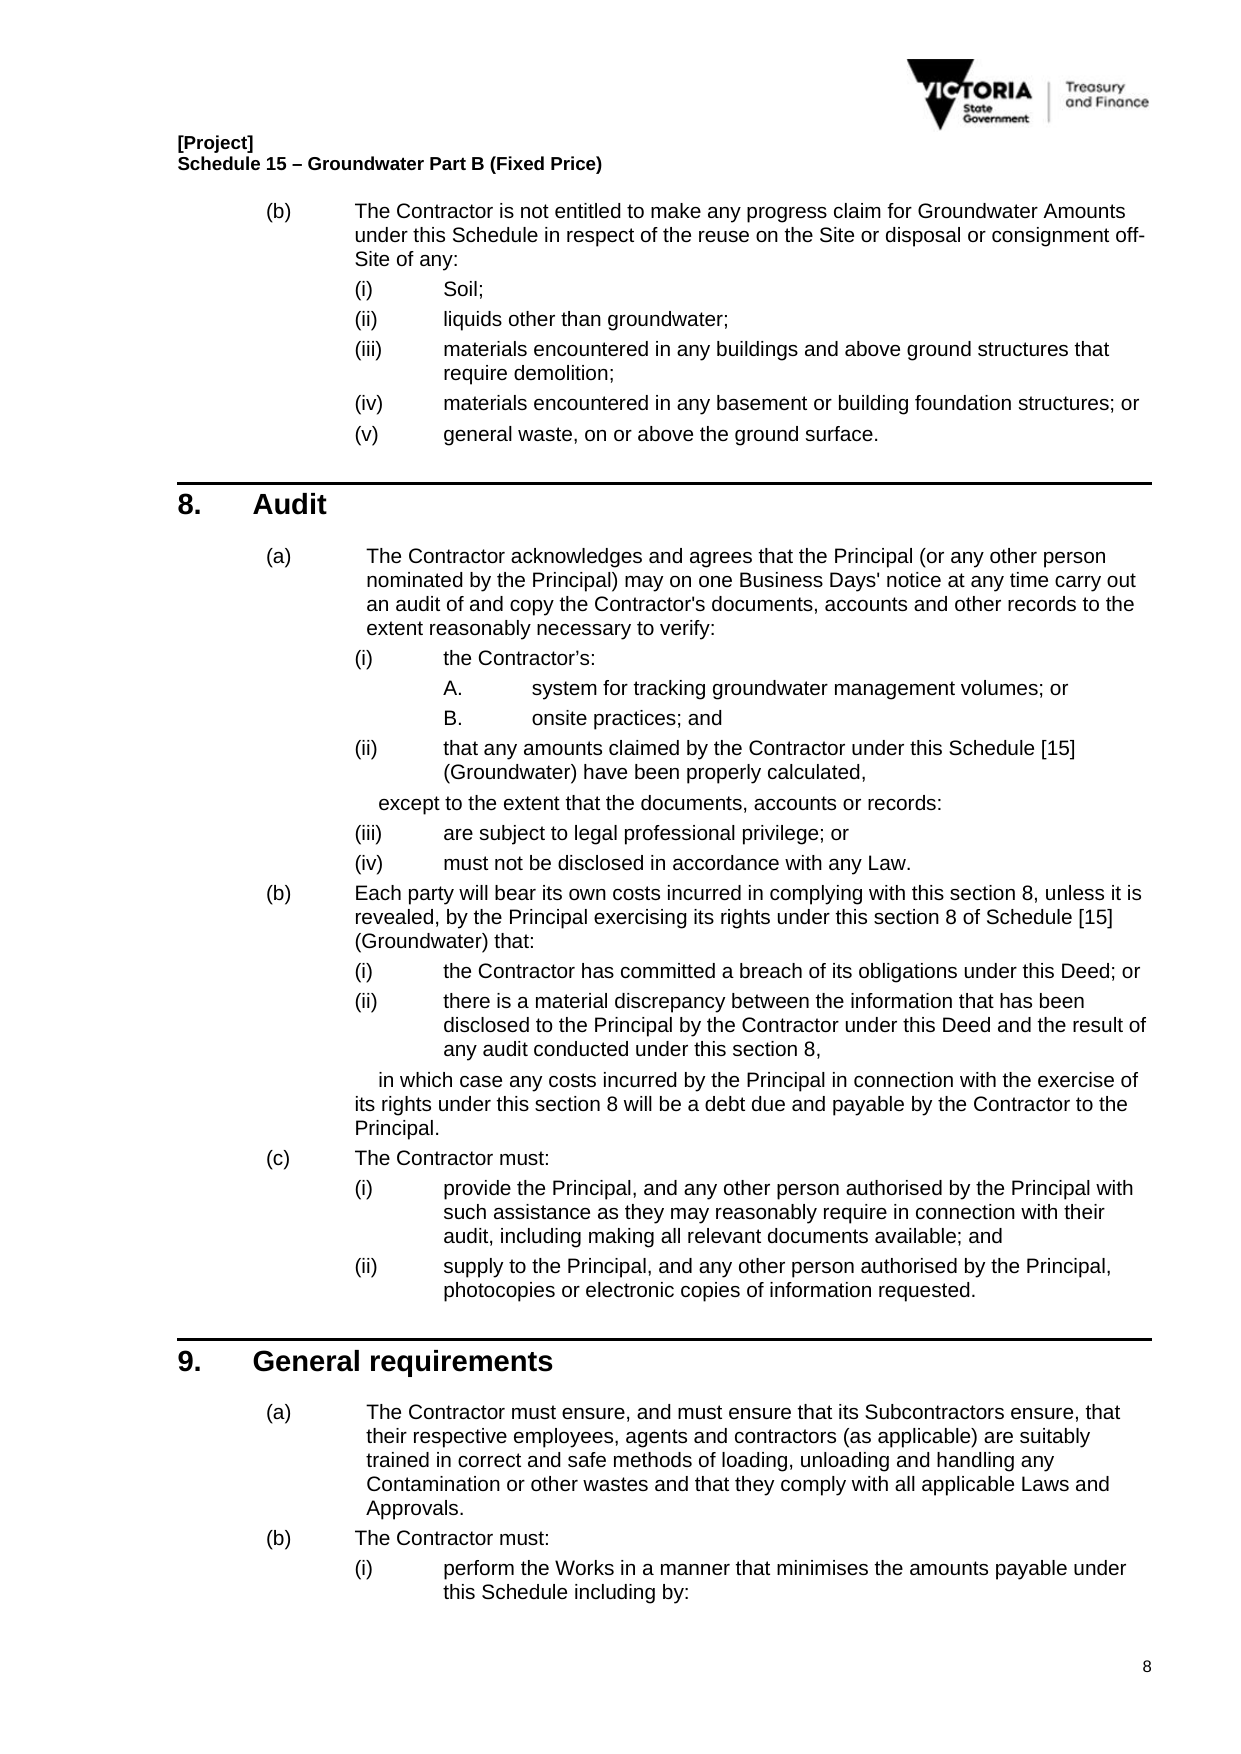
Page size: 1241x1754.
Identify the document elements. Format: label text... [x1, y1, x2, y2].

subtitle 8. Audit [177, 485, 1152, 521]
list the Contractor’s: [354, 646, 1152, 669]
list the Contractor has committed a breach of its obligations under this Deed; or [354, 959, 1152, 983]
list must not be disclosed in accordance with any Law. [354, 851, 1152, 875]
picture [906, 59, 1150, 132]
list The Contractor must: [266, 1146, 1152, 1169]
list supply to the Principal, and any other person authorised by the Principal, photocopies or electronic copies of information requested. [354, 1254, 1152, 1302]
list materials encountered in any buildings and above ground structures that require demolition; [354, 337, 1152, 385]
list are subject to legal professional privilege; or [354, 821, 1152, 844]
list onsite practices; and [443, 706, 1152, 730]
list except to the extent that the documents, accounts or records: [354, 790, 1152, 814]
list perform the Works in a manner that minimises the amounts payable under this Schedule including by: [354, 1556, 1152, 1604]
list The Contractor acknowledges and agrees that the Principal (or any other person nominated by the Principal) may on one Business Days' notice at any time carry out an audit of and copy the Contractor's documents, accounts and other records to the extent reasonably necessary to verify: [266, 543, 1152, 639]
list The Contractor must: [266, 1526, 1152, 1550]
list there is a material discrepancy between the information that has been disclosed to the Principal by the Contractor under this Deed and the result of any audit conducted under this section 8, [354, 989, 1152, 1061]
list liquids other than groundwater; [354, 307, 1152, 331]
list system for tracking groundwater management volumes; or [443, 676, 1152, 700]
subtitle 9. General requirements [177, 1341, 1152, 1377]
list materials encountered in any basement or building foundation structures; or [354, 391, 1152, 415]
list that any amounts claimed by the Contractor under this Schedule [15] (Groundwater) have been properly calculated, [354, 736, 1152, 784]
list general waste, on or above the ground surface. [354, 421, 1152, 445]
list Each party will bear its own costs incurred in complying with this section 8, unless it is revealed, by the Principal exercising its rights under this section 8 of Schedule [15] (Groundwater) that: [266, 881, 1152, 953]
list provide the Principal, and any other person authorised by the Principal with such assistance as they may reasonably require in connection with their audit, including making all relevant documents available; and [354, 1176, 1152, 1248]
list in which case any costs incurred by the Principal in connection with the exercise of its rights under this section 8 will be a debt due and payable by the Contractor to the Principal. [354, 1067, 1152, 1139]
list The Contractor must ensure, and must ensure that its Subcontractors ensure, that their respective employees, agents and contractors (as applicable) are suitably trained in correct and safe methods of loading, unloading and handling any Contamination or other wastes and that they comply with all applicable Laws and Approvals. [266, 1400, 1152, 1520]
list Soil; [354, 277, 1152, 301]
list The Contractor is not entitled to make any progress claim for Groundwater Amounts under this Schedule in respect of the reuse on the Site or disposal or consignment off-Site of any: [266, 198, 1152, 270]
